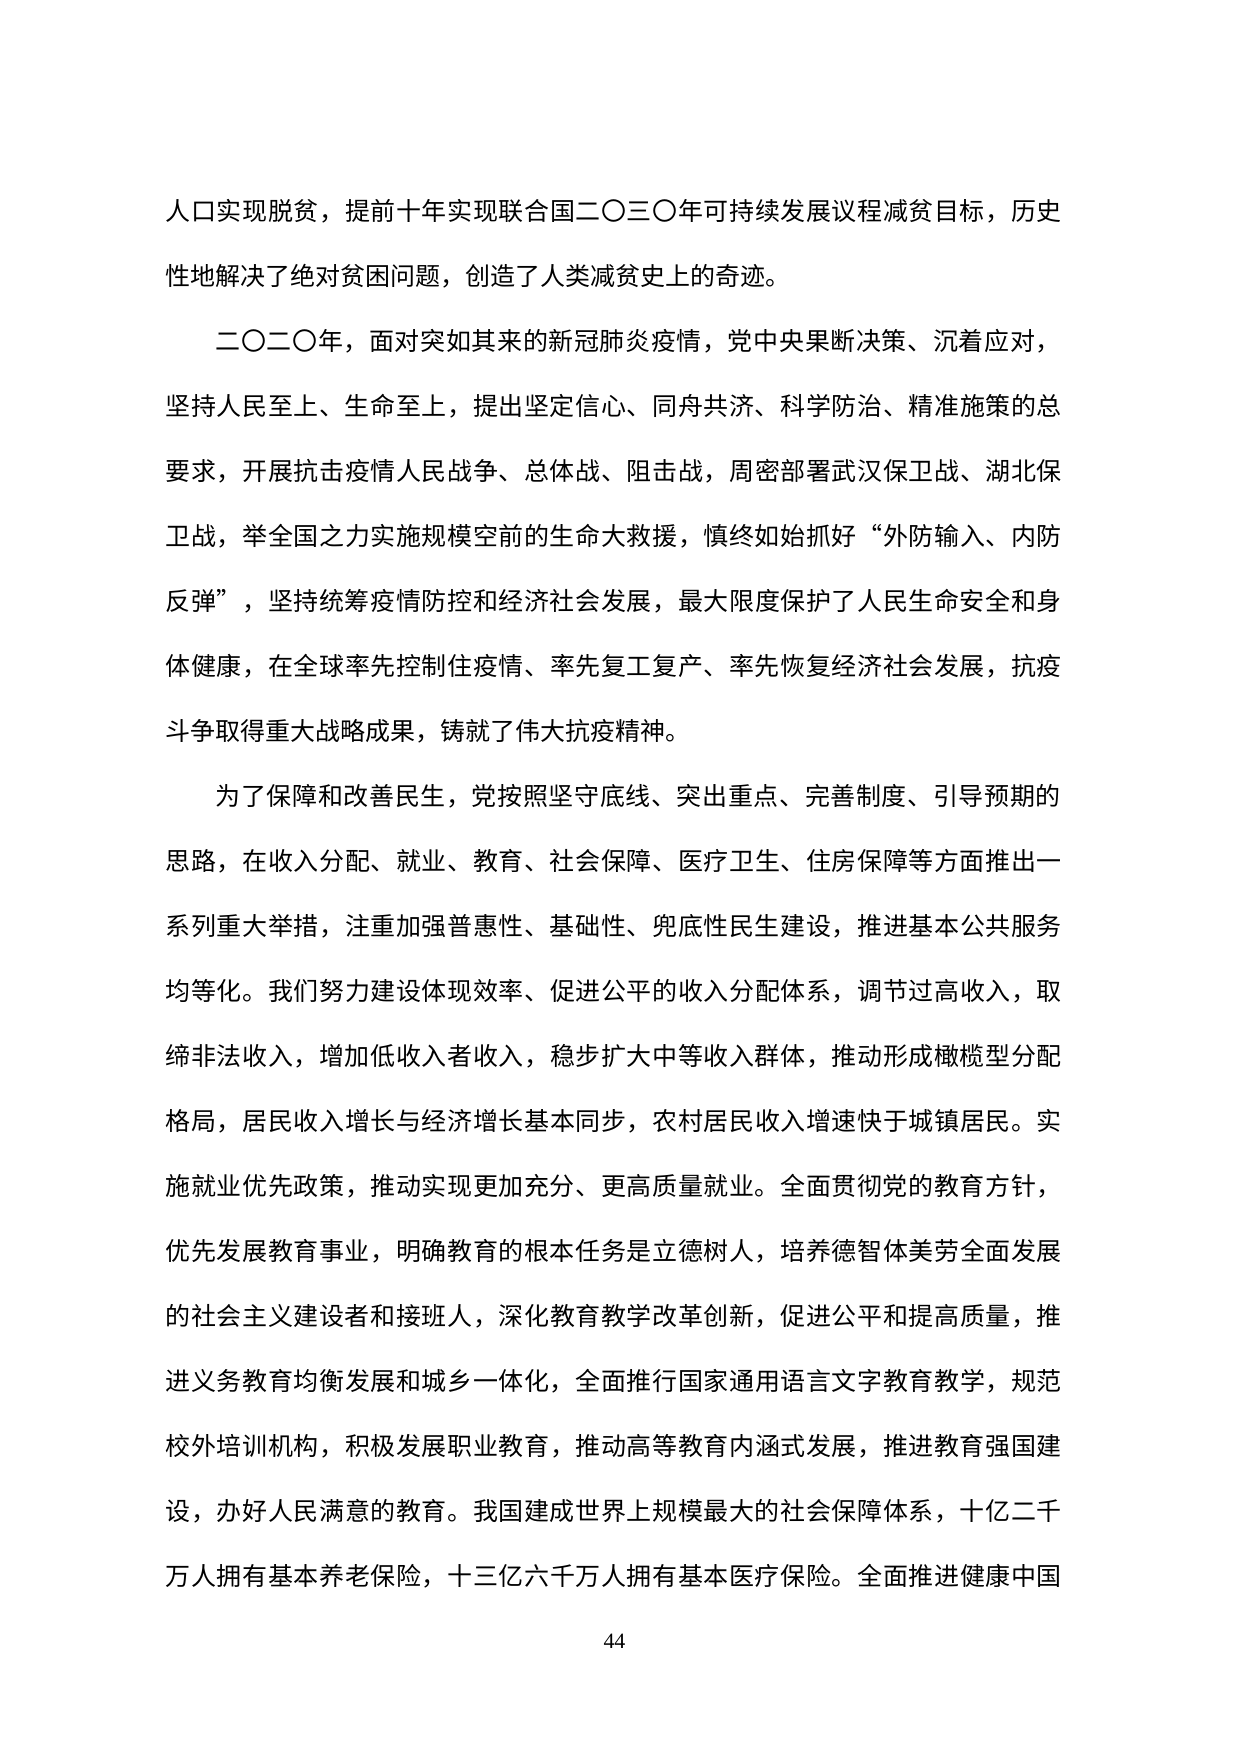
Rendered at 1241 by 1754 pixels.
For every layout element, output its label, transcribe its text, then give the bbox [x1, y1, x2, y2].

text 二〇二〇年，面对突如其来的新冠肺炎疫情，党中央果断决策、沉着应对，坚持人民至上、生命至上，提出坚定信心、同舟共济、科学防治、精准施策的总要求，开展抗击疫情人民战争、总体战、阻击战，周密部署武汉保卫战、湖北保卫战，举全国之力实施规模空前的生命大救援，慎终如始抓好“外防输入、内防反弹”，坚持统筹疫情防控和经济社会发展，最大限度保护了人民生命安全和身体健康，在全球率先控制住疫情、率先复工复产、率先恢复经济社会发展，抗疫斗争取得重大战略成果，铸就了伟大抗疫精神。 [165, 307, 1063, 762]
